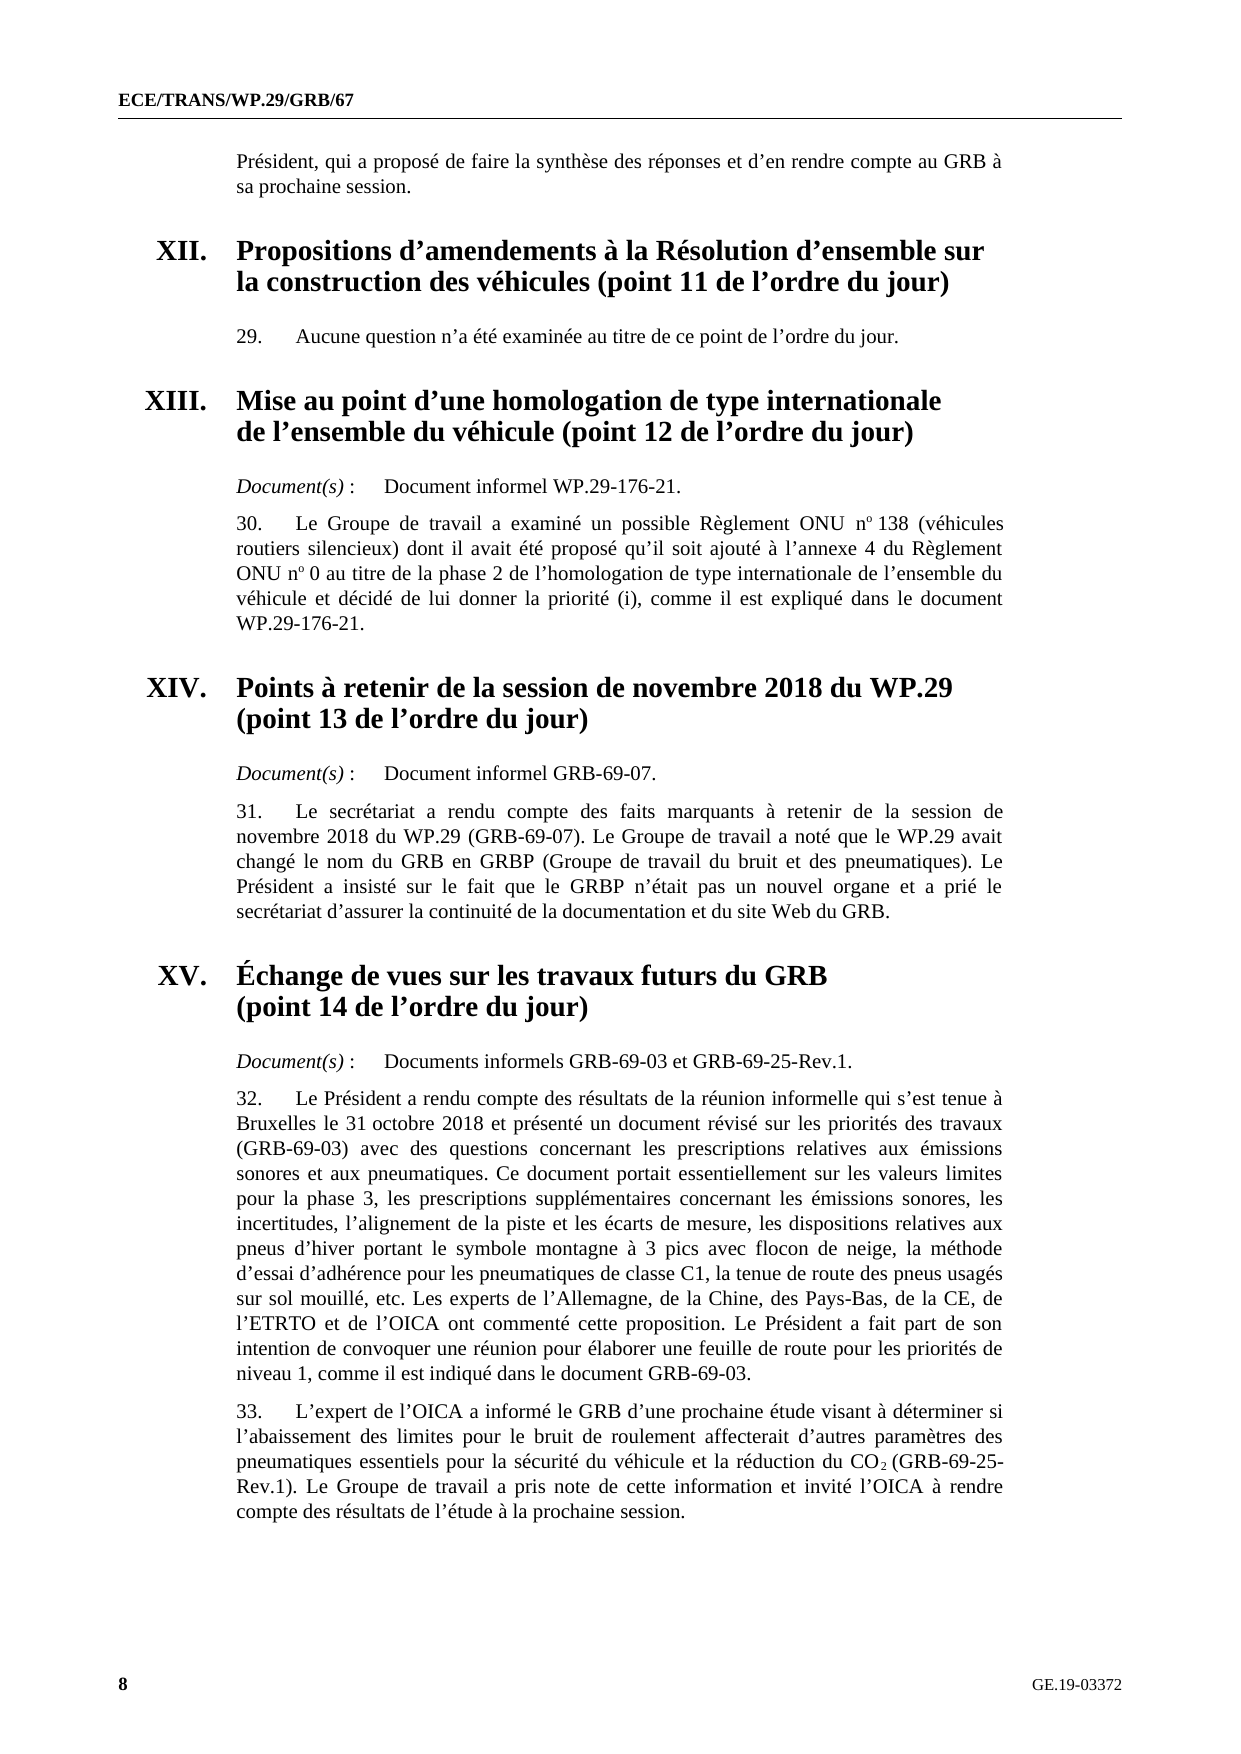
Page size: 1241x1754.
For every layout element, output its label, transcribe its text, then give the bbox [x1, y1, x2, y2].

text 29. Aucune question n’a été examinée au titre de ce point de l’ordre du jour. [236, 323, 1004, 348]
text 32. Le Président a rendu compte des résultats de la réunion informelle qui s’est tenue à Bruxelles le 31 octobre 2018 et présenté un document révisé sur les priorités des travaux (GRB-69-03) avec des questions concernant les prescriptions relatives aux émissions sonores et aux pneumatiques. Ce document portait essentiellement sur les valeurs limites pour la phase 3, les prescriptions supplémentaires concernant les émissions sonores, les incertitudes, l’alignement de la piste et les écarts de mesure, les dispositions relatives aux pneus d’hiver portant le symbole montagne à 3 pics avec flocon de neige, la méthode d’essai d’adhérence pour les pneumatiques de classe C1, la tenue de route des pneus usagés sur sol mouillé, etc. Les experts de l’Allemagne, de la Chine, des Pays-Bas, de la CE, de l’ETRTO et de l’OICA ont commenté cette proposition. Le Président a fait part de son intention de convoquer une réunion pour élaborer une feuille de route pour les priorités de niveau 1, comme il est indiqué dans le document GRB-69-03. [236, 1085, 1004, 1385]
text XV. Échange de vues sur les travaux futurs du GRB (point 14 de l’ordre du jour) [118, 960, 1004, 1023]
text Document(s) : Documents informels GRB-69-03 et GRB-69-25-Rev.1. [236, 1048, 1004, 1073]
text XII. Propositions d’amendements à la Résolution d’ensemble sur la construction des véhicules (point 11 de l’ordre du jour) [118, 235, 1004, 298]
text XIV. Points à retenir de la session de novembre 2018 du WP.29 (point 13 de l’ordre du jour) [118, 673, 1004, 735]
text 31. Le secrétariat a rendu compte des faits marquants à retenir de la session de novembre 2018 du WP.29 (GRB-69-07). Le Groupe de travail a noté que le WP.29 avait changé le nom du GRB en GRBP (Groupe de travail du bruit et des pneumatiques). Le Président a insisté sur le fait que le GRBP n’était pas un nouvel organe et a prié le secrétariat d’assurer la continuité de la documentation et du site Web du GRB. [236, 798, 1004, 923]
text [236, 148, 1004, 198]
text 33. L’expert de l’OICA a informé le GRB d’une prochaine étude visant à déterminer si l’abaissement des limites pour le bruit de roulement affecterait d’autres paramètres des pneumatiques essentiels pour la sécurité du véhicule et la réduction du CO2 (GRB-69-25-Rev.1). Le Groupe de travail a pris note de cette information et invité l’OICA à rendre compte des résultats de l’étude à la prochaine session. [236, 1398, 1004, 1523]
text Document(s) : Document informel WP.29-176-21. [236, 473, 1004, 498]
text Document(s) : Document informel GRB-69-07. [236, 760, 1004, 785]
text XIII. Mise au point d’une homologation de type internationale de l’ensemble du véhicule (point 12 de l’ordre du jour) [118, 385, 1004, 448]
text 30. Le Groupe de travail a examiné un possible Règlement ONU no 138 (véhicules routiers silencieux) dont il avait été proposé qu’il soit ajouté à l’annexe 4 du Règlement ONU no 0 au titre de la phase 2 de l’homologation de type internationale de l’ensemble du véhicule et décidé de lui donner la priorité (i), comme il est expliqué dans le document WP.29-176-21. [236, 510, 1004, 635]
